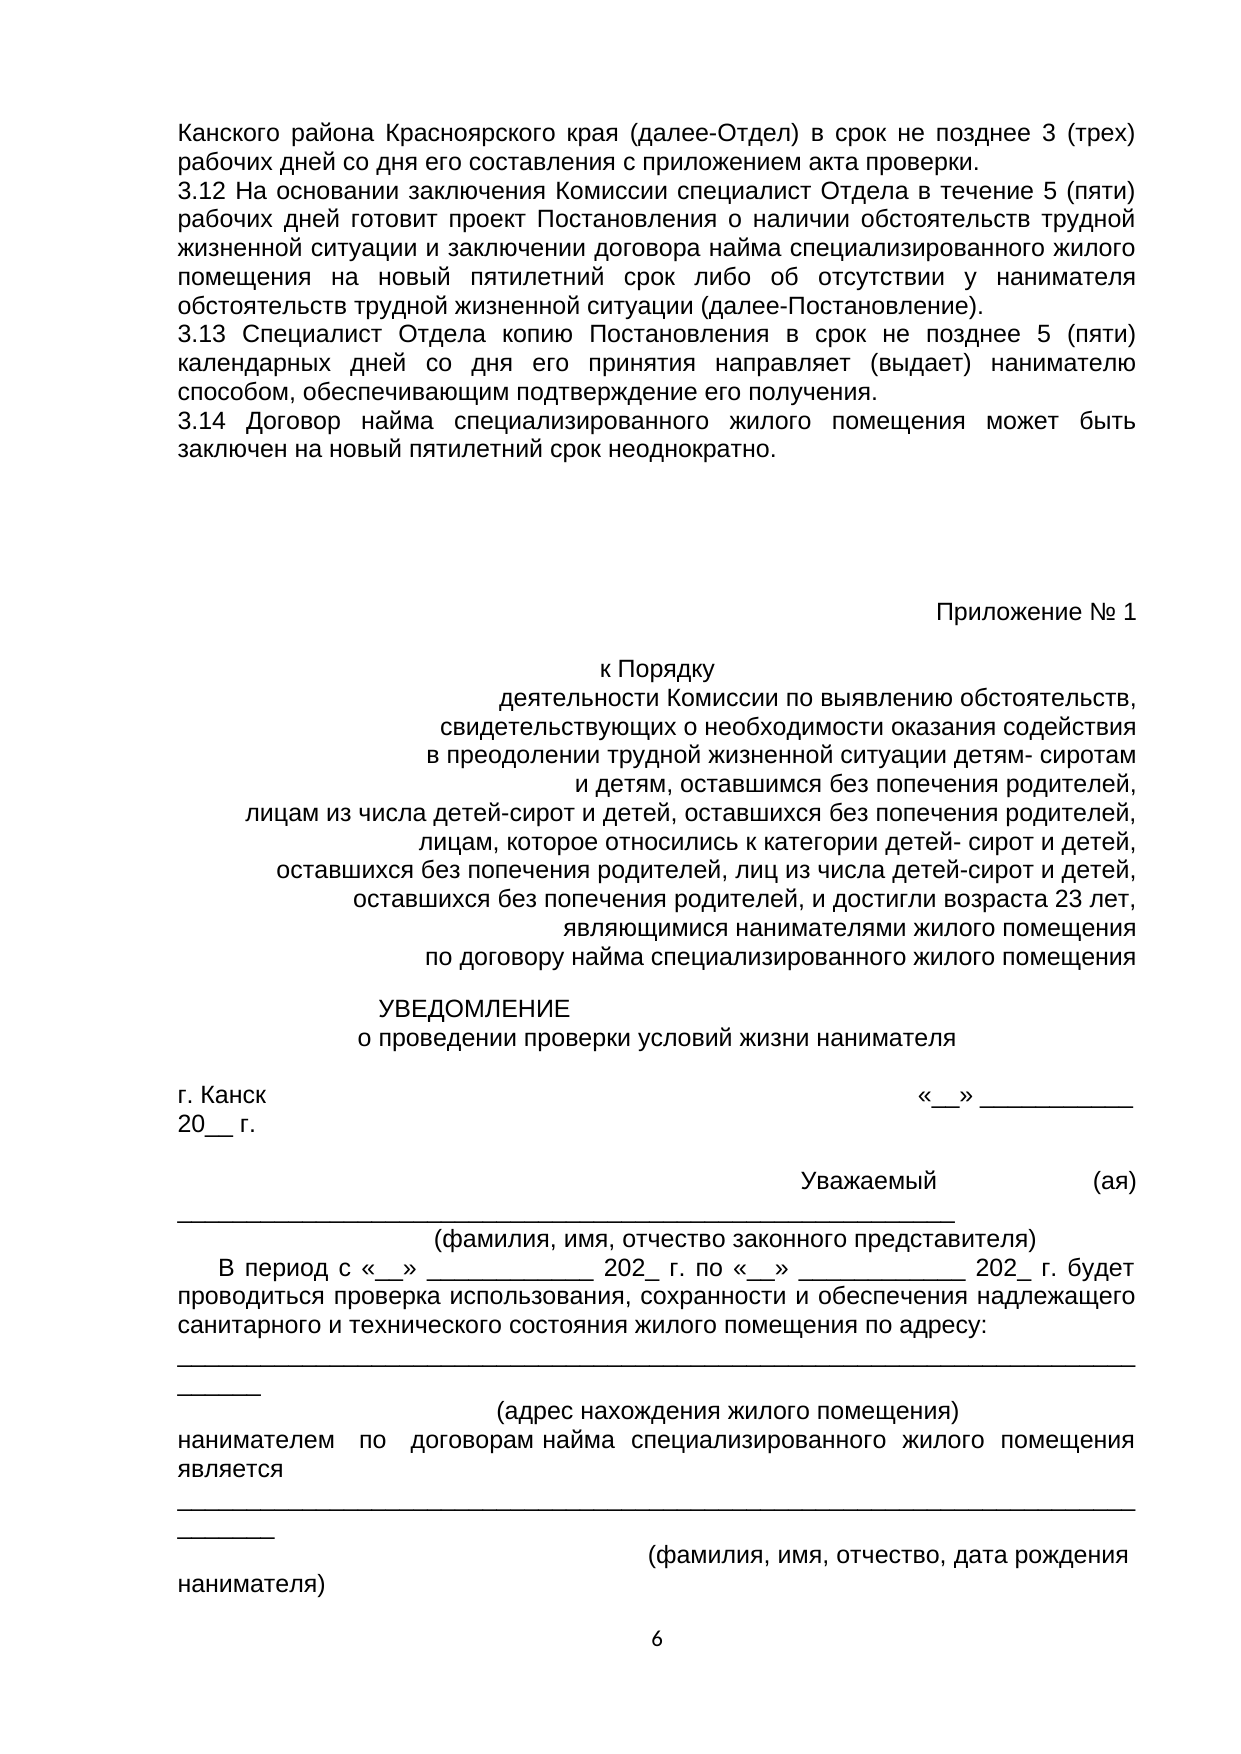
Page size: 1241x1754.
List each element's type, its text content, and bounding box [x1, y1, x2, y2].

text являющимися нанимателями жилого помещения [177, 913, 1137, 941]
text 3.12 На основании заключения Комиссии специалист Отдела в течение 5 (пяти) рабочих дней готовит проект Постановления о наличии обстоятельств трудной жизненной ситуации и заключении договора найма специализированного жилого помещения на новый пятилетний срок либо об отсутствии у нанимателя обстоятельств трудной жизненной ситуации (далее-Постановление). [177, 176, 1137, 319]
text нанимателем по договорам найма специализированного жилого помещения является ____________________________________________________________________________ [177, 1425, 1137, 1540]
text по договору найма специализированного жилого помещения [177, 941, 1137, 970]
text Уважаемый (ая) ________________________________________________________ [177, 1166, 1137, 1224]
text 3.14 Договор найма специализированного жилого помещения может быть заключен на новый пятилетний срок неоднократно. [177, 406, 1137, 463]
text (адрес нахождения жилого помещения) [177, 1396, 1137, 1425]
text деятельности Комиссии по выявлению обстоятельств, [177, 683, 1137, 711]
text к Порядку [177, 626, 1137, 683]
text свидетельствующих о необходимости оказания содействия [177, 711, 1137, 740]
text лицам, которое относились к категории детей- сирот и детей, [177, 826, 1137, 855]
text оставшихся без попечения родителей, лиц из числа детей-сирот и детей, [177, 855, 1137, 884]
text 3.13 Специалист Отдела копию Постановления в срок не позднее 5 (пяти) календарных дней со дня его принятия направляет (выдает) нанимателю способом, обеспечивающим подтверждение его получения. [177, 319, 1137, 406]
text В период с «__» ____________ 202_ г. по «__» ____________ 202_ г. будет проводиться проверка использования, сохранности и обеспечения надлежащего санитарного и технического состояния жилого помещения по адресу: [177, 1253, 1137, 1339]
text оставшихся без попечения родителей, и достигли возраста 23 лет, [177, 884, 1137, 913]
text и детям, оставшимся без попечения родителей, [177, 769, 1137, 798]
text ___________________________________________________________________________ [177, 1339, 1137, 1396]
text (фамилия, имя, отчество, дата рождения нанимателя) [177, 1540, 1137, 1598]
text Приложение № 1 [177, 597, 1137, 626]
text в преодолении трудной жизненной ситуации детям- сиротам [177, 740, 1137, 769]
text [177, 118, 1137, 176]
text (фамилия, имя, отчество законного представителя) [177, 1224, 1137, 1253]
text УВЕДОМЛЕНИЕ [177, 994, 1137, 1023]
text лицам из числа детей-сирот и детей, оставшихся без попечения родителей, [177, 798, 1137, 826]
text о проведении проверки условий жизни нанимателя [177, 1023, 1137, 1051]
text г. Канск «__» ___________ 20__ г. [177, 1080, 1137, 1138]
